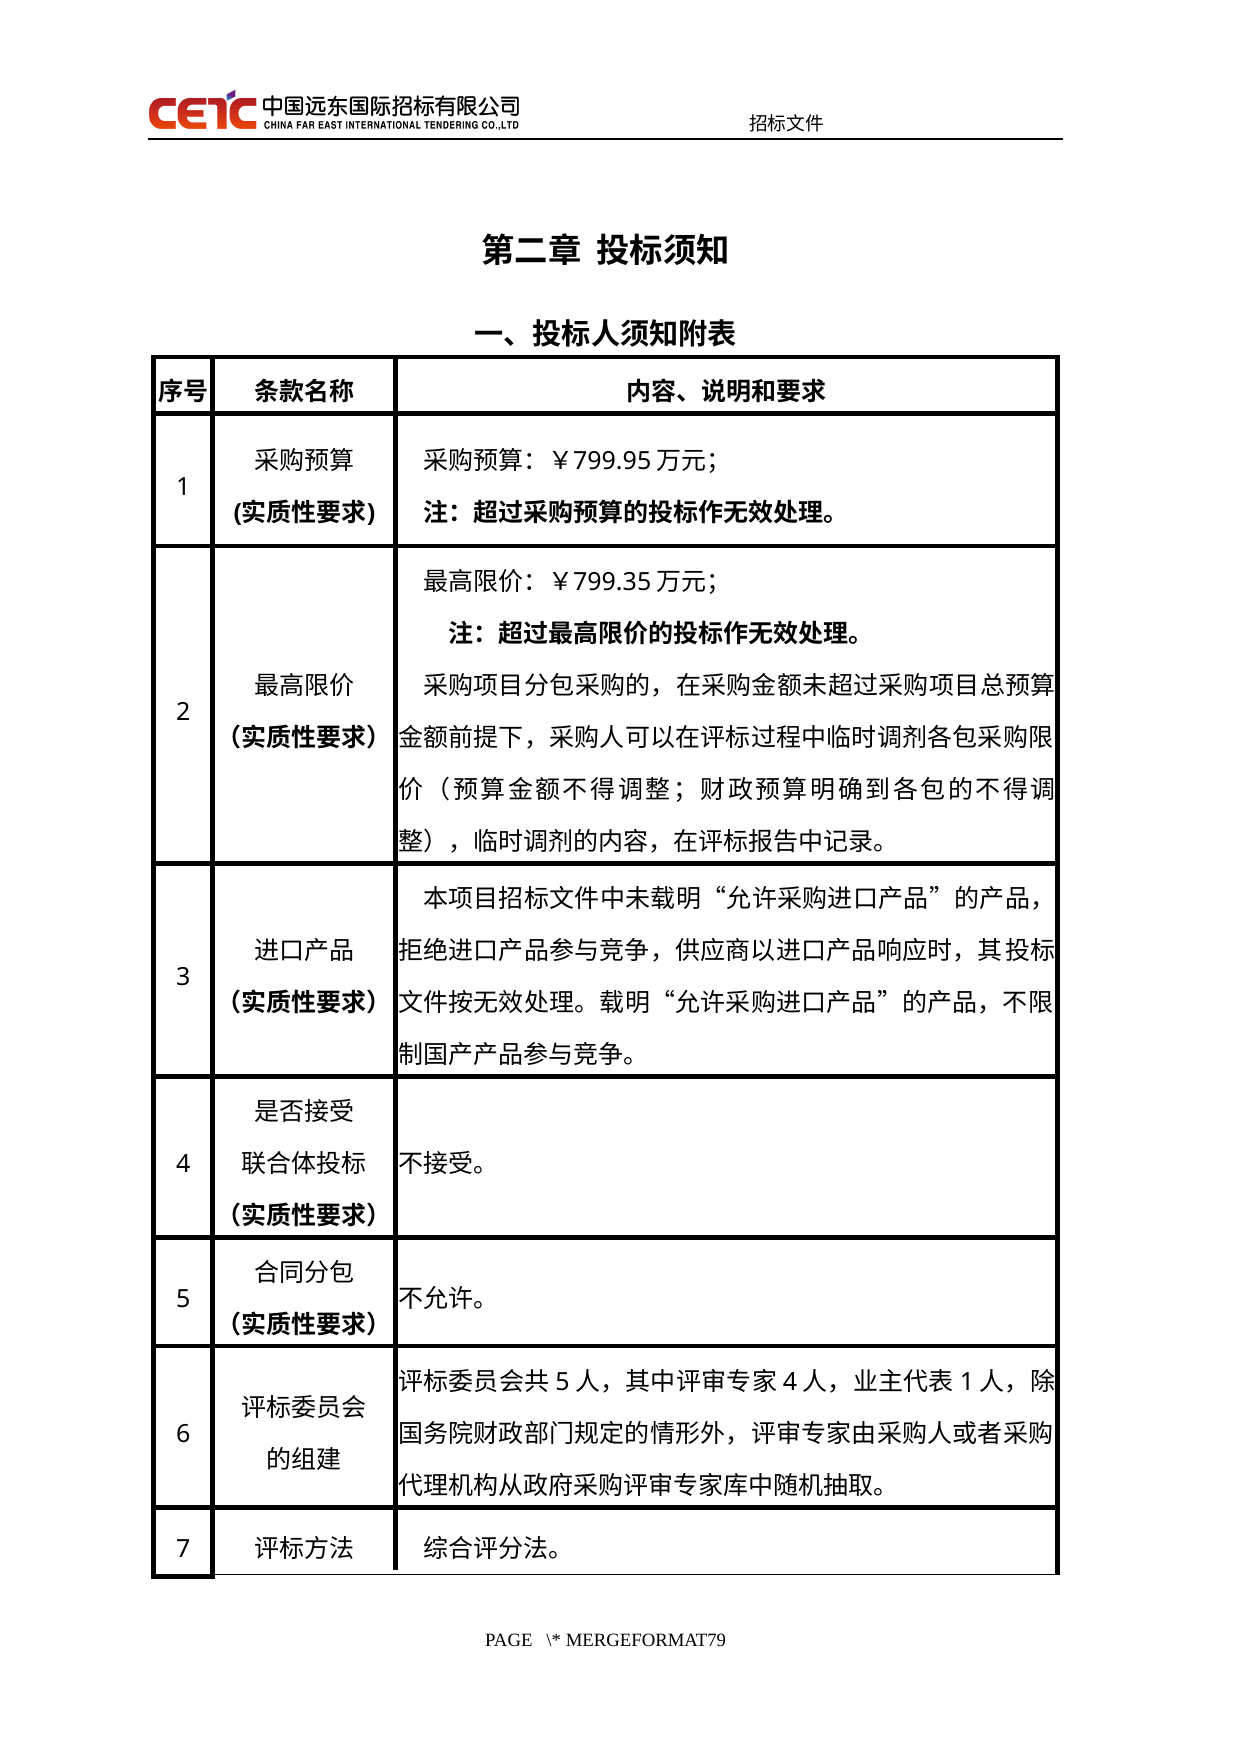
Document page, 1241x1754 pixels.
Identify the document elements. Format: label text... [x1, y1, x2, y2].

table_cell 采购预算 (实质性要求) [215, 416, 393, 544]
table_cell 5 [156, 1240, 210, 1344]
table_cell 评标委员会 的组建 [215, 1348, 393, 1505]
picture [147, 88, 524, 131]
table_cell 3 [156, 866, 210, 1074]
table_cell 评标委员会共5人，其中评审专家4人，业主代表1人，除国务院财政部门规定的情形外，评审专家由采购人或者采购代理机构从政府采购评审专家库中随机抽取。 [398, 1348, 1055, 1505]
table_cell 是否接受 联合体投标 （实质性要求） [215, 1079, 393, 1235]
table_header 序号 [156, 359, 210, 411]
table_cell 2 [156, 548, 210, 861]
table_cell 最高限价：￥799.35万元； 注：超过最高限价的投标作无效处理。 采购项目分包采购的，在采购金额未超过采购项目总预算金额前提下，采购人可以在评标过程中临时调剂各包采购限价（预算金额不得调整；财政预算明确到各包的不得调整），临时调剂的内容，在评标报告中记录。 [398, 548, 1055, 861]
text 一、投标人须知附表 [148, 302, 1063, 354]
table_cell 不允许。 [398, 1240, 1055, 1344]
table_cell 采购预算：￥799.95万元； 注：超过采购预算的投标作无效处理。 [398, 416, 1055, 544]
text 第二章 投标须知 [148, 221, 1063, 273]
table_cell 不接受。 [398, 1079, 1055, 1235]
table_cell 最高限价 （实质性要求） [215, 548, 393, 861]
table_header 内容、说明和要求 [398, 359, 1055, 411]
table_cell 6 [156, 1348, 210, 1505]
table_cell 7 [156, 1510, 210, 1574]
table_header 条款名称 [215, 359, 393, 411]
table_cell 综合评分法。 [396, 1510, 1055, 1574]
table_cell 4 [156, 1079, 210, 1235]
table_cell 1 [156, 416, 210, 544]
table_cell 合同分包 （实质性要求） [215, 1240, 393, 1344]
table_cell 评标方法 [215, 1510, 396, 1574]
table_cell 本项目招标文件中未载明“允许采购进口产品”的产品，拒绝进口产品参与竞争，供应商以进口产品响应时，其投标文件按无效处理。载明“允许采购进口产品”的产品，不限制国产产品参与竞争。 [398, 866, 1055, 1074]
table_cell 进口产品 （实质性要求） [215, 866, 393, 1074]
